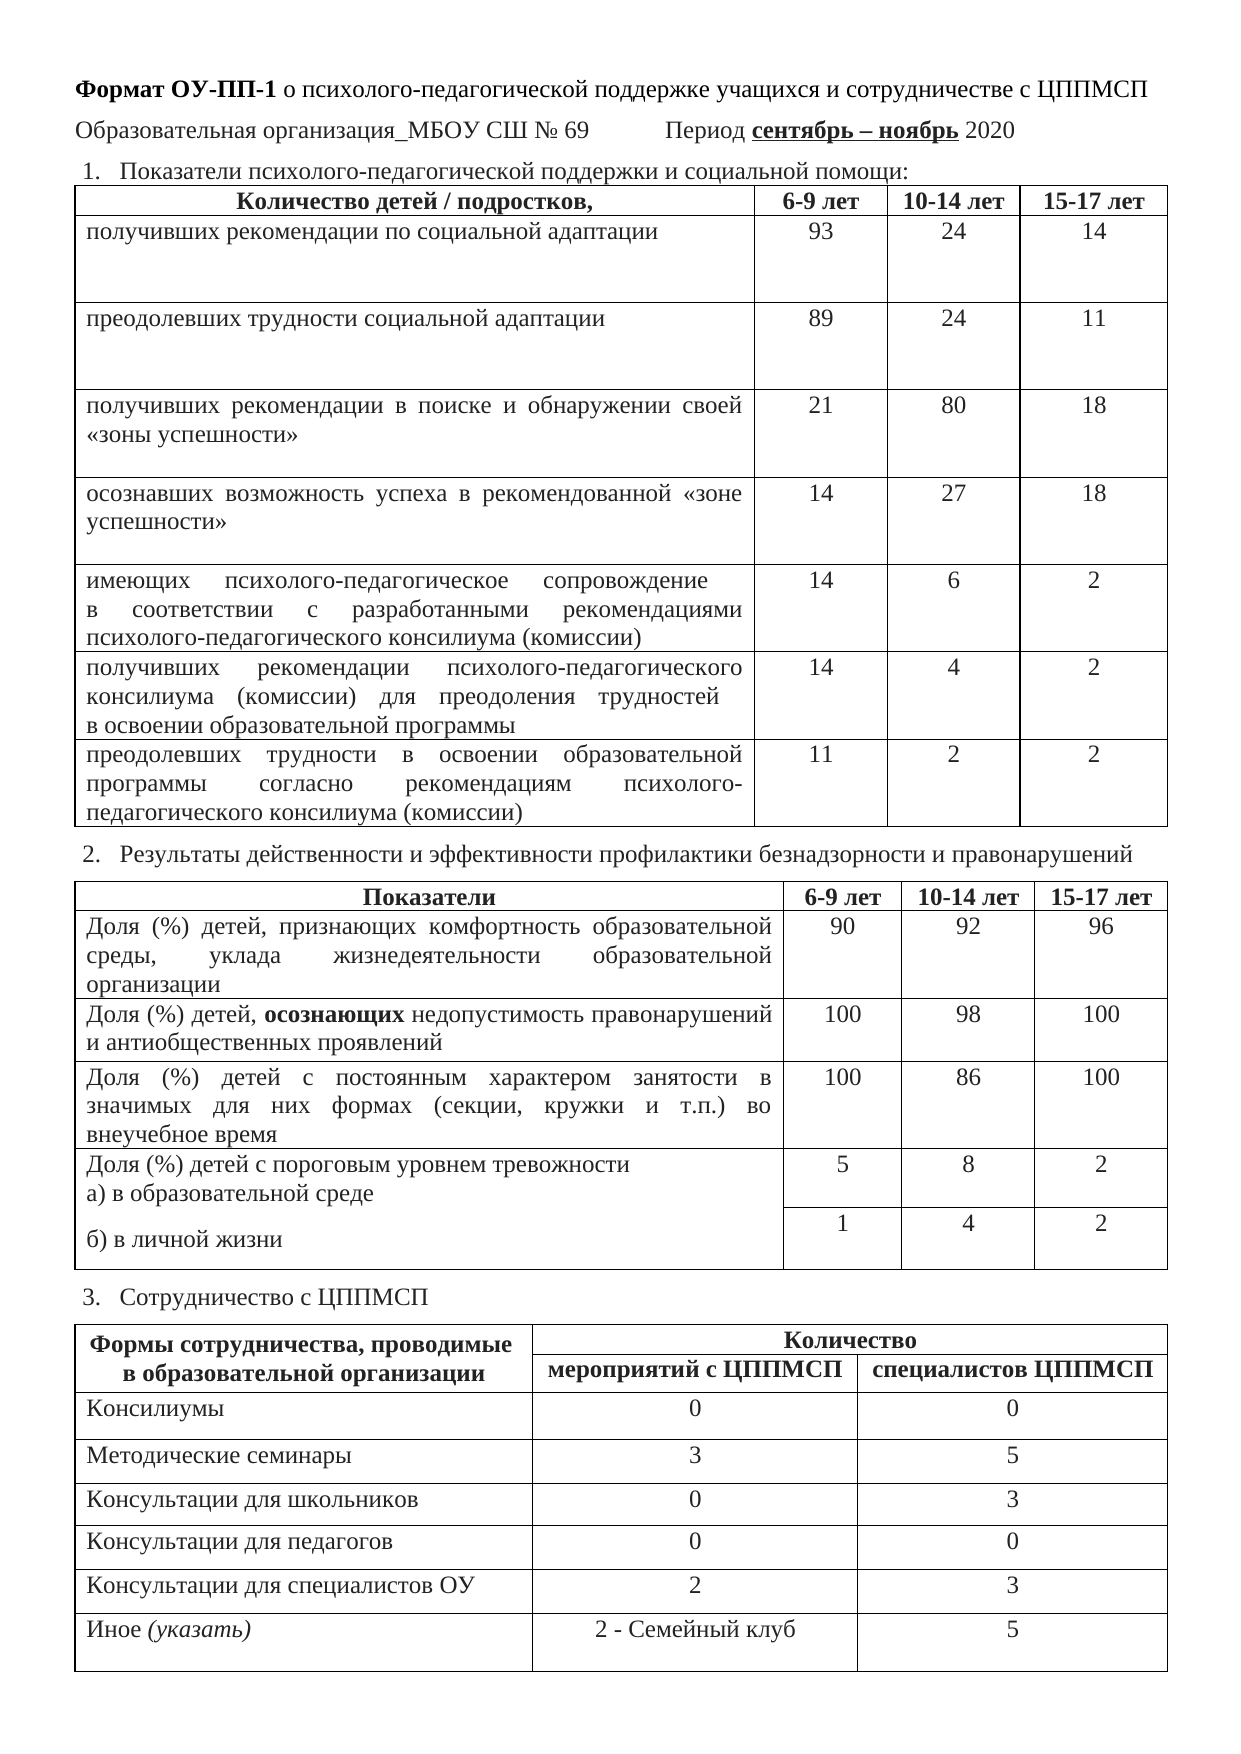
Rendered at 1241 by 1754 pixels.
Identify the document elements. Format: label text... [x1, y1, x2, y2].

table_cell мероприятий с ЦППМСП [533, 1355, 857, 1392]
table_cell 98 [902, 999, 1034, 1061]
table_cell получивших рекомендации по социальной адаптации [76, 216, 754, 302]
table_cell 96 [1035, 911, 1167, 998]
list Сотрудничество с ЦППМСП [82, 1282, 1165, 1311]
table_cell 0 [533, 1526, 857, 1569]
table_cell Методические семинары [76, 1440, 532, 1483]
table_header Показатели [76, 882, 783, 910]
table_cell 1 [784, 1208, 901, 1269]
table_cell Консультации для школьников [76, 1484, 532, 1525]
table_cell получивших рекомендации в поиске и обнаружении своей «зоны успешности» [76, 390, 754, 477]
table_header Формы сотрудничества, проводимые в образовательной организации [76, 1325, 532, 1392]
table_cell осознавших возможность успеха в рекомендованной «зоне успешности» [76, 478, 754, 564]
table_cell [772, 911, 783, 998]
table_cell 14 [755, 478, 887, 564]
table_cell получивших рекомендации психолого-педагогического консилиума (комиссии) для преодоления трудностей в освоении образовательной программы [76, 652, 754, 738]
table_cell 3 [533, 1440, 857, 1483]
table_cell 5 [858, 1440, 1167, 1483]
table_cell 2 [533, 1570, 857, 1613]
table_cell преодолевших трудности социальной адаптации [76, 303, 754, 389]
table_cell 100 [1035, 1062, 1167, 1148]
table_cell 86 [902, 1062, 1034, 1148]
table_cell 14 [755, 652, 887, 738]
table_cell 90 [784, 911, 901, 998]
table_header 6-9 лет [784, 882, 901, 910]
table_cell 3 [858, 1484, 1167, 1525]
list Показатели психолого-педагогической поддержки и социальной помощи: [82, 156, 1165, 185]
table_header 15-17 лет [1021, 186, 1167, 215]
table_cell Доля (%) детей с пороговым уровнем тревожности а) в образовательной среде [76, 1149, 783, 1207]
text Образовательная организация_МБОУ СШ № 69 Период сентябрь – ноябрь 2020 [75, 115, 1165, 144]
table_header Количество [533, 1325, 1167, 1353]
table_cell 3 [858, 1570, 1167, 1613]
list Результаты действенности и эффективности профилактики безнадзорности и правонарушений [82, 839, 1165, 868]
table_cell 18 [1021, 390, 1167, 477]
table_cell 5 [784, 1149, 901, 1207]
table_cell 0 [533, 1393, 857, 1439]
table_cell 4 [888, 652, 1019, 738]
table_cell 2 [1021, 652, 1167, 738]
table_cell 0 [858, 1526, 1167, 1569]
table_cell 27 [888, 478, 1019, 564]
table_header 6-9 лет [755, 186, 887, 215]
table_cell Консультации для специалистов ОУ [76, 1570, 532, 1613]
table_cell 11 [755, 740, 887, 826]
table_cell 24 [888, 216, 1019, 302]
table_cell 100 [1035, 999, 1167, 1061]
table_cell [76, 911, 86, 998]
table_cell преодолевших трудности в освоении образовательной программы согласно рекомендациям психолого-педагогического консилиума (комиссии) [76, 740, 754, 826]
table_cell 2 - Семейный клуб [533, 1614, 857, 1671]
table_cell б) в личной жизни [76, 1207, 783, 1269]
table_cell 24 [888, 303, 1019, 389]
table_cell 80 [888, 390, 1019, 477]
table_cell 0 [533, 1484, 857, 1525]
table_cell 89 [755, 303, 887, 389]
table_cell имеющих психолого-педагогическое сопровождение в соответствии с разработанными рекомендациями психолого-педагогического консилиума (комиссии) [76, 565, 754, 651]
table_cell 2 [1021, 565, 1167, 651]
table_cell 14 [1021, 216, 1167, 302]
table_cell 8 [902, 1149, 1034, 1207]
table_cell 100 [784, 999, 901, 1061]
table_cell 2 [1021, 740, 1167, 826]
table_cell 0 [858, 1393, 1167, 1439]
table_cell Доля (%) детей, осознающих недопустимость правонарушений и антиобщественных проявлений [76, 999, 783, 1061]
table_cell 6 [888, 565, 1019, 651]
table_cell Иное (указать) [76, 1614, 532, 1671]
table_cell 11 [1021, 303, 1167, 389]
table_cell 100 [784, 1062, 901, 1148]
table_cell 2 [1035, 1149, 1167, 1207]
table_cell Доля (%) детей с постоянным характером занятости в значимых для них формах (секции, кружки и т.п.) во внеучебное время [76, 1062, 783, 1148]
table_cell Консультации для педагогов [76, 1526, 532, 1569]
table_cell 4 [902, 1208, 1034, 1269]
table_cell 18 [1021, 478, 1167, 564]
table_cell 21 [755, 390, 887, 477]
table_cell Консилиумы [76, 1393, 532, 1439]
table_header 10-14 лет [902, 882, 1034, 910]
table_cell 92 [902, 911, 1034, 998]
table_cell специалистов ЦППМСП [858, 1355, 1167, 1392]
table_cell 14 [755, 565, 887, 651]
table_cell 5 [858, 1614, 1167, 1671]
table_cell 2 [888, 740, 1019, 826]
table_header Количество детей / подростков, [76, 186, 754, 215]
table_cell 2 [1035, 1208, 1167, 1269]
table_header 10-14 лет [888, 186, 1019, 215]
table_cell 93 [755, 216, 887, 302]
table_header 15-17 лет [1035, 882, 1167, 910]
